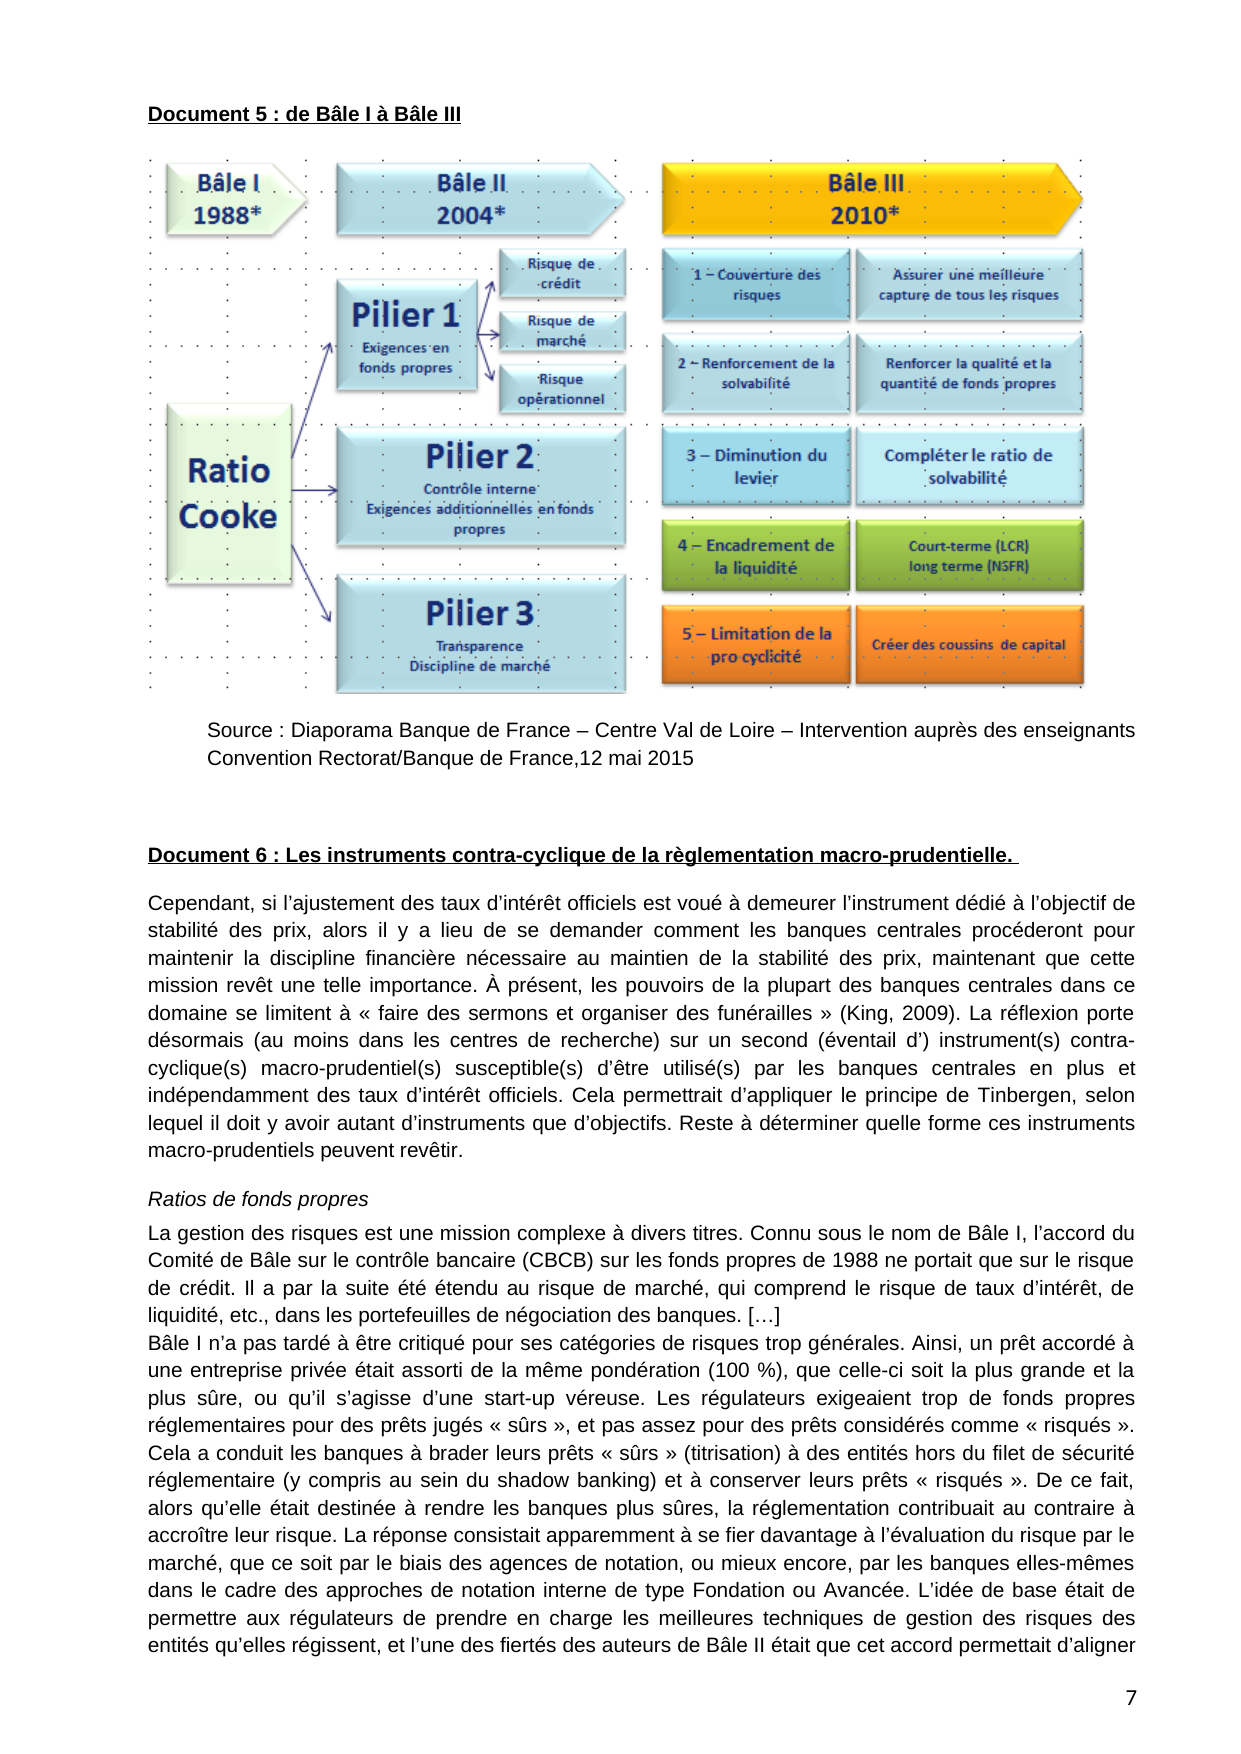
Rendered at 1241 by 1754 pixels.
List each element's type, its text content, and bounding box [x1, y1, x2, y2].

text Cependant, si l’ajustement des taux d’intérêt officiels est voué à demeurer l’instrument dédié à l’objectif de stabilité des prix, alors il y a lieu de se demander comment les banques centrales procéderont pour maintenir la discipline financière nécessaire au maintien de la stabilité des prix, maintenant que cette mission revêt une telle importance. À présent, les pouvoirs de la plupart des banques centrales dans ce domaine se limitent à « faire des sermons et organiser des funérailles » (King, 2009). La réflexion porte désormais (au moins dans les centres de recherche) sur un second (éventail d’) instrument(s) contra-cyclique(s) macro-prudentiel(s) susceptible(s) d’être utilisé(s) par les banques centrales en plus et indépendamment des taux d’intérêt officiels. Cela permettrait d’appliquer le principe de Tinbergen, selon lequel il doit y avoir autant d’instruments que d’objectifs. Reste à déterminer quelle forme ces instruments macro-prudentiels peuvent revêtir. [148, 891, 1137, 1162]
text Document 6 : Les instruments contra-cyclique de la règlementation macro-prudentielle. [148, 842, 1137, 866]
text La gestion des risques est une mission complexe à divers titres. Connu sous le nom de Bâle I, l’accord du Comité de Bâle sur le contrôle bancaire (CBCB) sur les fonds propres de 1988 ne portait que sur le risque de crédit. Il a par la suite été étendu au risque de marché, qui comprend le risque de taux d’intérêt, de liquidité, etc., dans les portefeuilles de négociation des banques. […] [148, 1220, 1137, 1327]
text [148, 1330, 1137, 1657]
picture [147, 150, 1093, 694]
text Document 5 : de Bâle I à Bâle III [148, 102, 1137, 126]
text Source : Diaporama Banque de France – Centre Val de Loire – Intervention auprès des enseignants Convention Rectorat/Banque de France,12 mai 2015 [207, 718, 1137, 770]
text Ratios de fonds propres [148, 1187, 1137, 1211]
